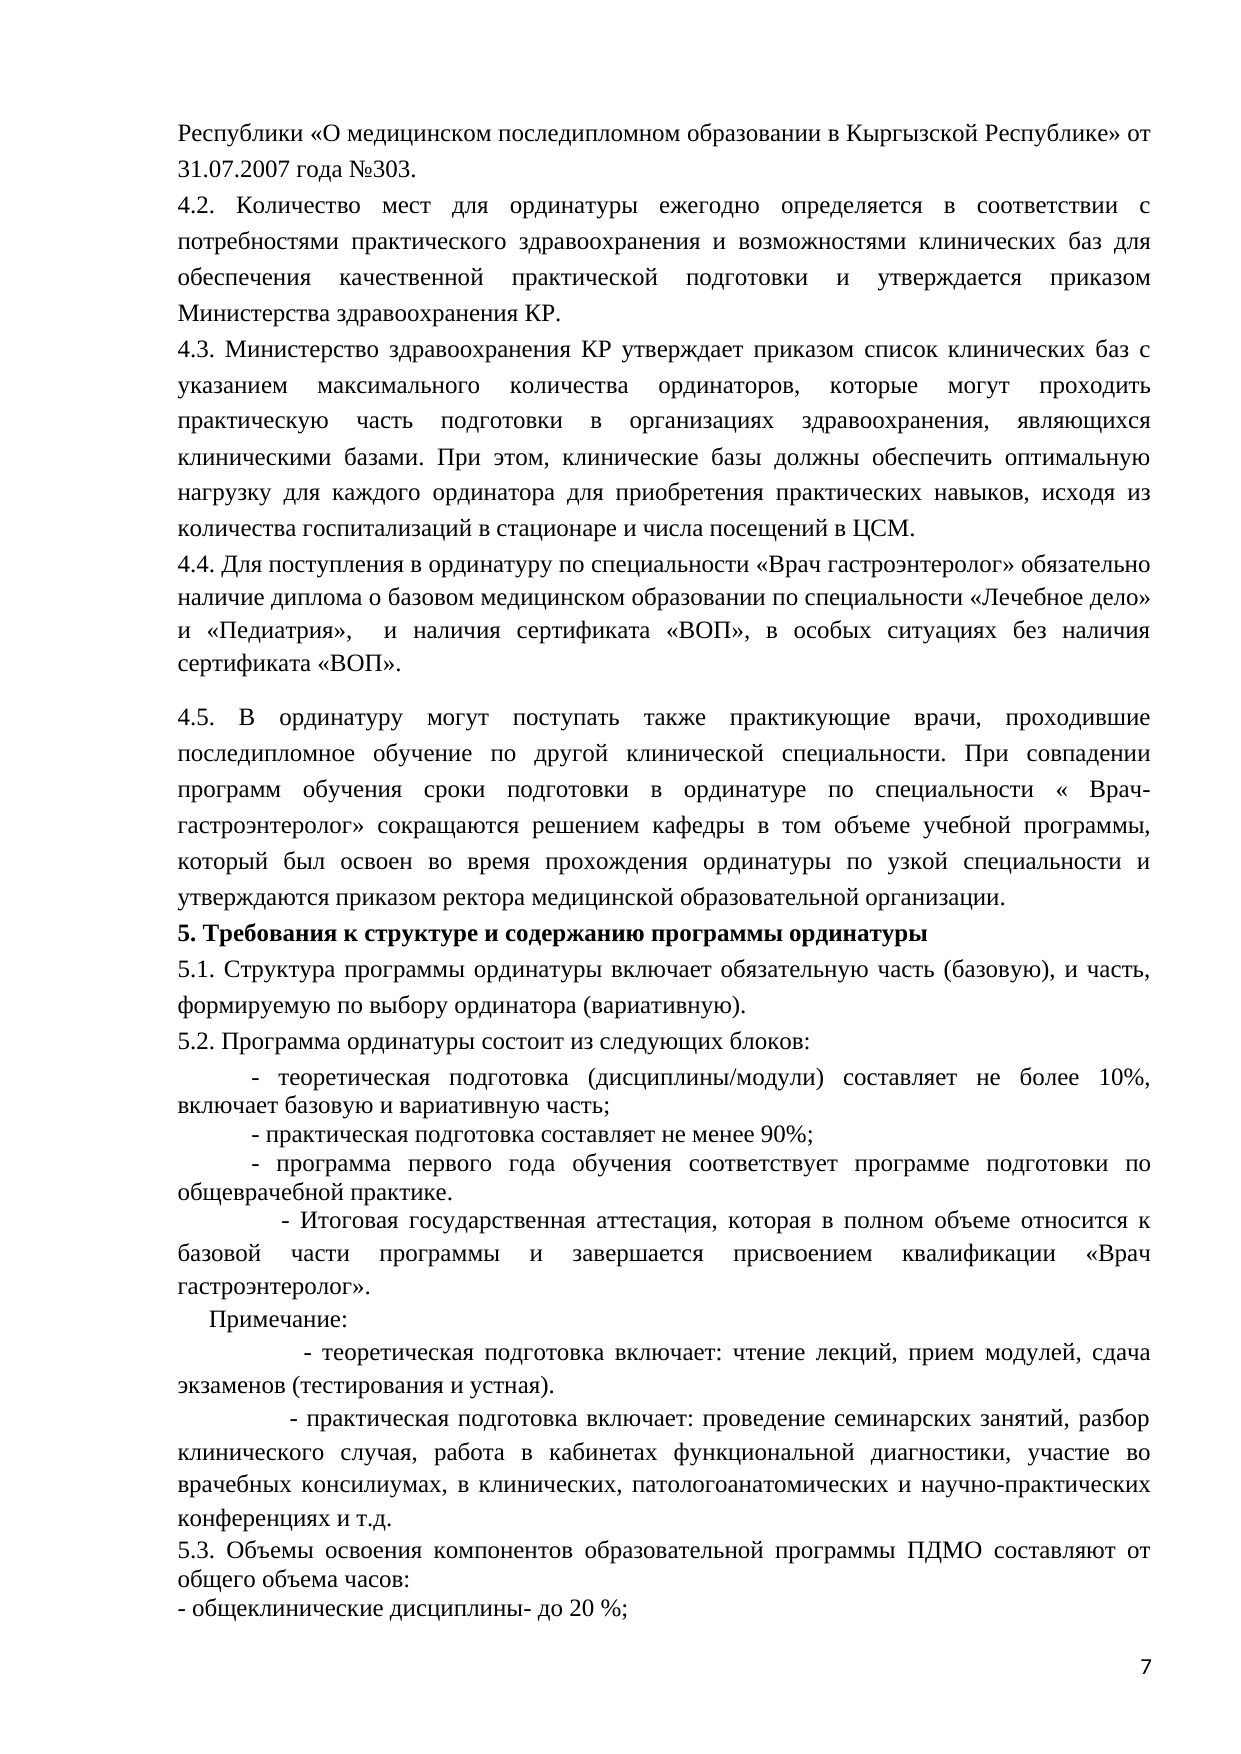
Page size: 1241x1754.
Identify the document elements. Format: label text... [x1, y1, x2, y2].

text 4.3. Министерство здравоохранения КР утверждает приказом список клинических баз с указанием максимального количества ординаторов, которые могут проходить практическую часть подготовки в организациях здравоохранения, являющихся клиническими базами. При этом, клинические базы должны обеспечить оптимальную нагрузку для каждого ординатора для приобретения практических навыков, исходя из количества госпитализаций в стационаре и числа посещений в ЦСМ. [177, 334, 1152, 542]
text - программа первого года обучения соответствует программе подготовки по общеврачебной практике. [177, 1148, 1152, 1205]
text 4.5. В ординатуру могут поступать также практикующие врачи, проходившие последипломное обучение по другой клинической специальности. При совпадении программ обучения сроки подготовки в ординатуре по специальности « Врач-гастроэнтеролог» сокращаются решением кафедры в том объеме учебной программы, который был освоен во время прохождения ординатуры по узкой специальности и утверждаются приказом ректора медицинской образовательной организации. [177, 702, 1152, 911]
text 5.1. Структура программы ординатуры включает обязательную часть (базовую), и часть, формируемую по выбору ординатора (вариативную). [177, 954, 1152, 1018]
text - Итоговая государственная аттестация, которая в полном объеме относится к базовой части программы и завершается присвоением квалификации «Врач гастроэнтеролог». [177, 1205, 1152, 1300]
text 5.3. Объемы освоения компонентов образовательной программы ПДМО составляют от общего объема часов: [177, 1536, 1152, 1593]
text - общеклинические дисциплины- до 20 %; [177, 1593, 1152, 1622]
text 5.2. Программа ординатуры состоит из следующих блоков: [177, 1026, 1152, 1054]
text - практическая подготовка составляет не менее 90%; [177, 1119, 1152, 1148]
text 5. Требования к структуре и содержанию программы ординатуры [177, 918, 1152, 947]
text - практическая подготовка включает: проведение семинарских занятий, разбор клинического случая, работа в кабинетах функциональной диагностики, участие во врачебных консилиумах, в клинических, патологоанатомических и научно-практических конференциях и т.д. [177, 1403, 1152, 1531]
text 4.2. Количество мест для ординатуры ежегодно определяется в соответствии с потребностями практического здравоохранения и возможностями клинических баз для обеспечения качественной практической подготовки и утверждается приказом Министерства здравоохранения КР. [177, 190, 1152, 327]
text Примечание: [177, 1304, 1152, 1333]
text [177, 118, 1152, 183]
text 4.4. Для поступления в ординатуру по специальности «Врач гастроэнтеролог» обязательно наличие диплома о базовом медицинском образовании по специальности «Лечебное дело» и «Педиатрия», и наличия сертификата «ВОП», в особых ситуациях без наличия сертификата «ВОП». [177, 549, 1152, 677]
text - теоретическая подготовка (дисциплины/модули) составляет не более 10%, включает базовую и вариативную часть; [177, 1062, 1152, 1119]
text - теоретическая подготовка включает: чтение лекций, прием модулей, сдача экзаменов (тестирования и устная). [177, 1337, 1152, 1399]
